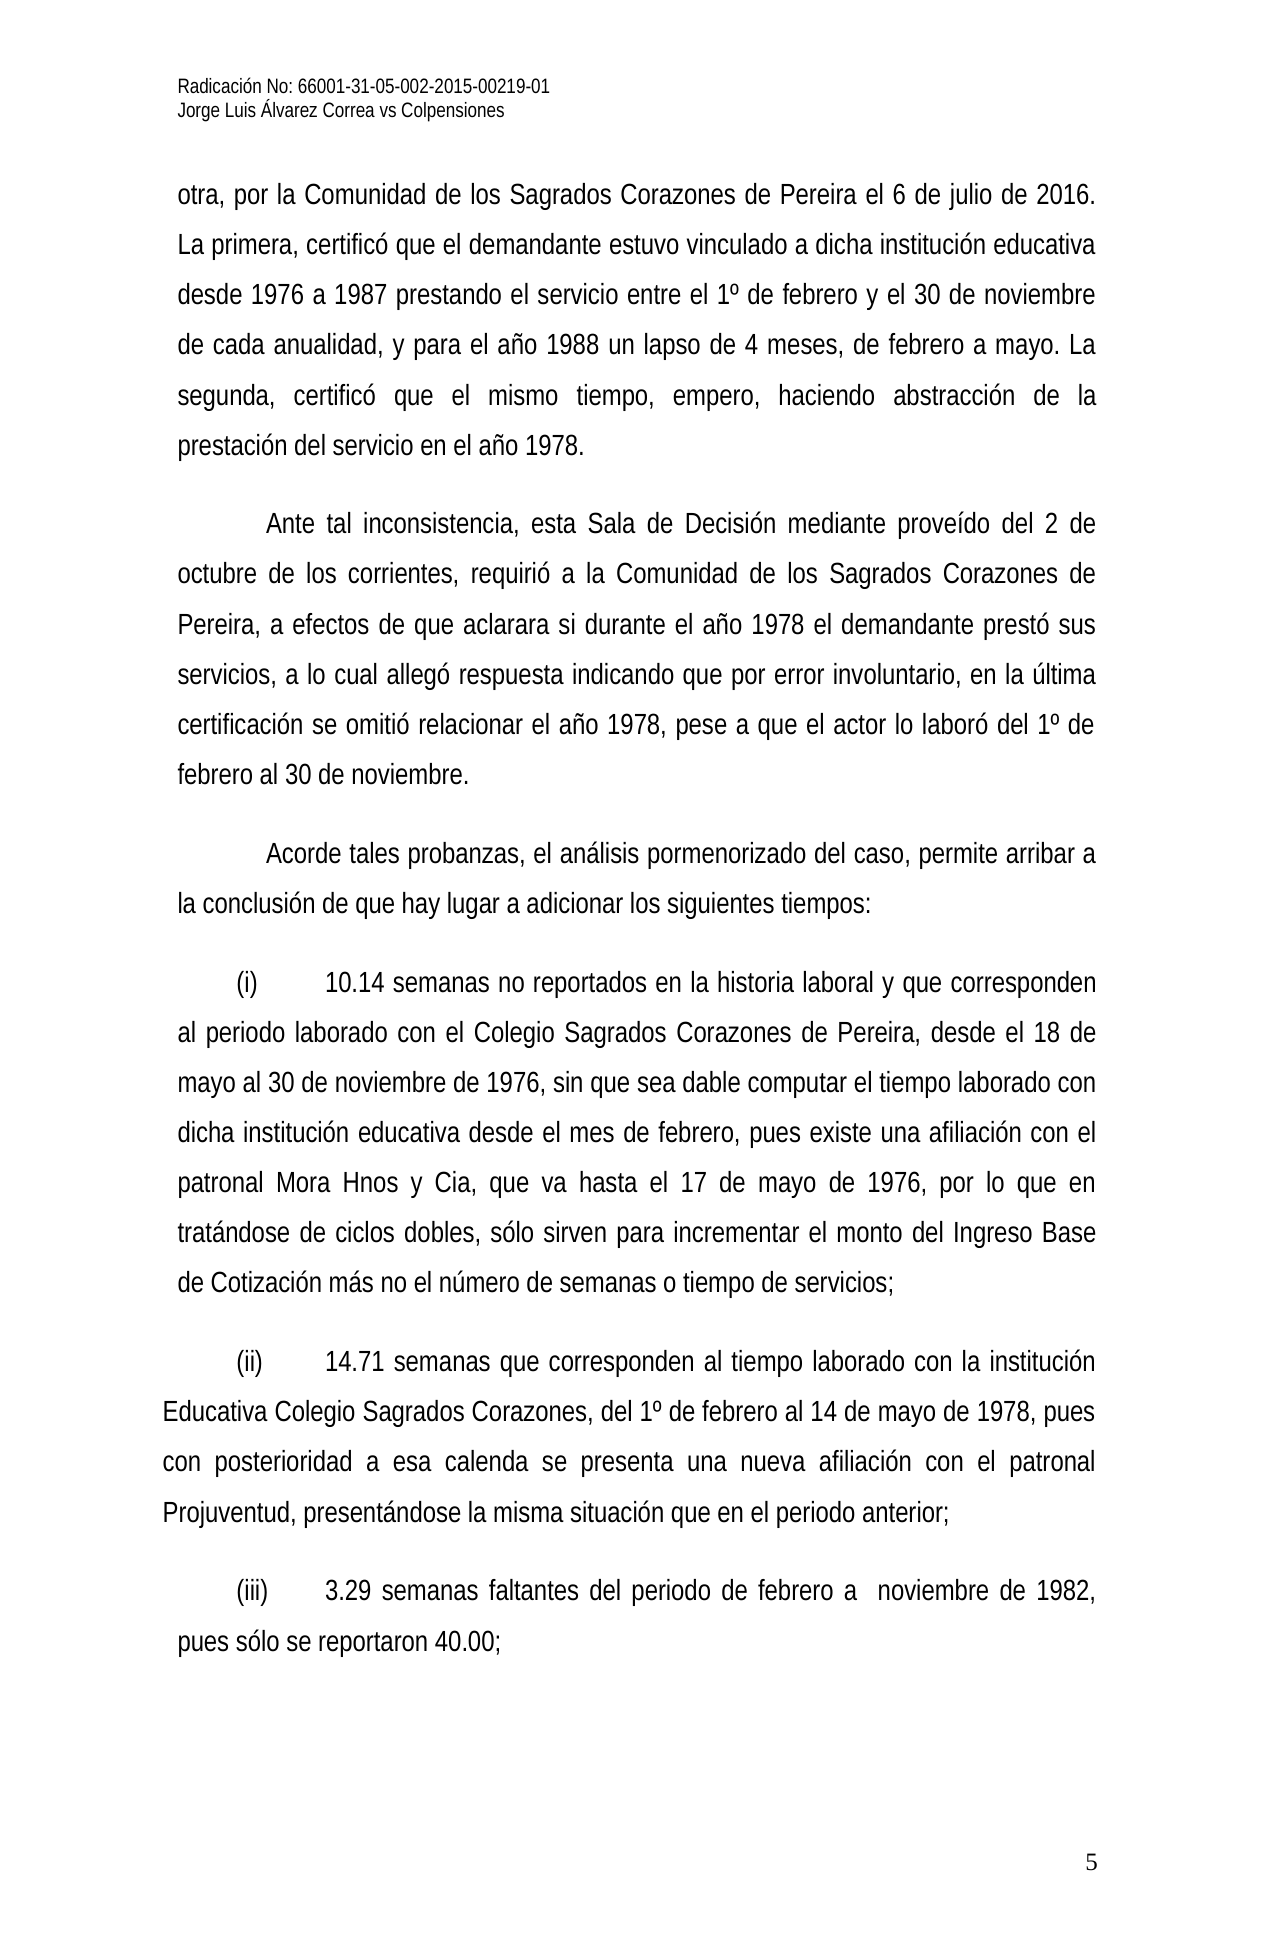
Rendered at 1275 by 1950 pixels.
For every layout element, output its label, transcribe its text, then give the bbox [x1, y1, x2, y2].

text Acorde tales probanzas, el análisis pormenorizado del caso, permite arribar a la conclusión de que hay lugar a adicionar los siguientes tiempos: [177, 836, 1098, 919]
list 3.29 semanas faltantes del periodo de febrero a noviembre de 1982, pues sólo se reportaron 40.00; [177, 1573, 1098, 1657]
text Ante tal inconsistencia, esta Sala de Decisión mediante proveído del 2 de octubre de los corrientes, requirió a la Comunidad de los Sagrados Corazones de Pereira, a efectos de que aclarara si durante el año 1978 el demandante prestó sus servicios, a lo cual allegó respuesta indicando que por error involuntario, en la última certificación se omitió relacionar el año 1978, pese a que el actor lo laboró del 1º de febrero al 30 de noviembre. [177, 507, 1098, 791]
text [177, 177, 1098, 461]
list 10.14 semanas no reportados en la historia laboral y que corresponden al periodo laborado con el Colegio Sagrados Corazones de Pereira, desde el 18 de mayo al 30 de noviembre de 1976, sin que sea dable computar el tiempo laborado con dicha institución educativa desde el mes de febrero, pues existe una afiliación con el patronal Mora Hnos y Cia, que va hasta el 17 de mayo de 1976, por lo que en tratándose de ciclos dobles, sólo sirven para incrementar el monto del Ingreso Base de Cotización más no el número de semanas o tiempo de servicios; [177, 965, 1098, 1299]
list 14.71 semanas que corresponden al tiempo laborado con la institución Educativa Colegio Sagrados Corazones, del 1º de febrero al 14 de mayo de 1978, pues con posterioridad a esa calenda se presenta una nueva afiliación con el patronal Projuventud, presentándose la misma situación que en el periodo anterior; [162, 1344, 1098, 1528]
